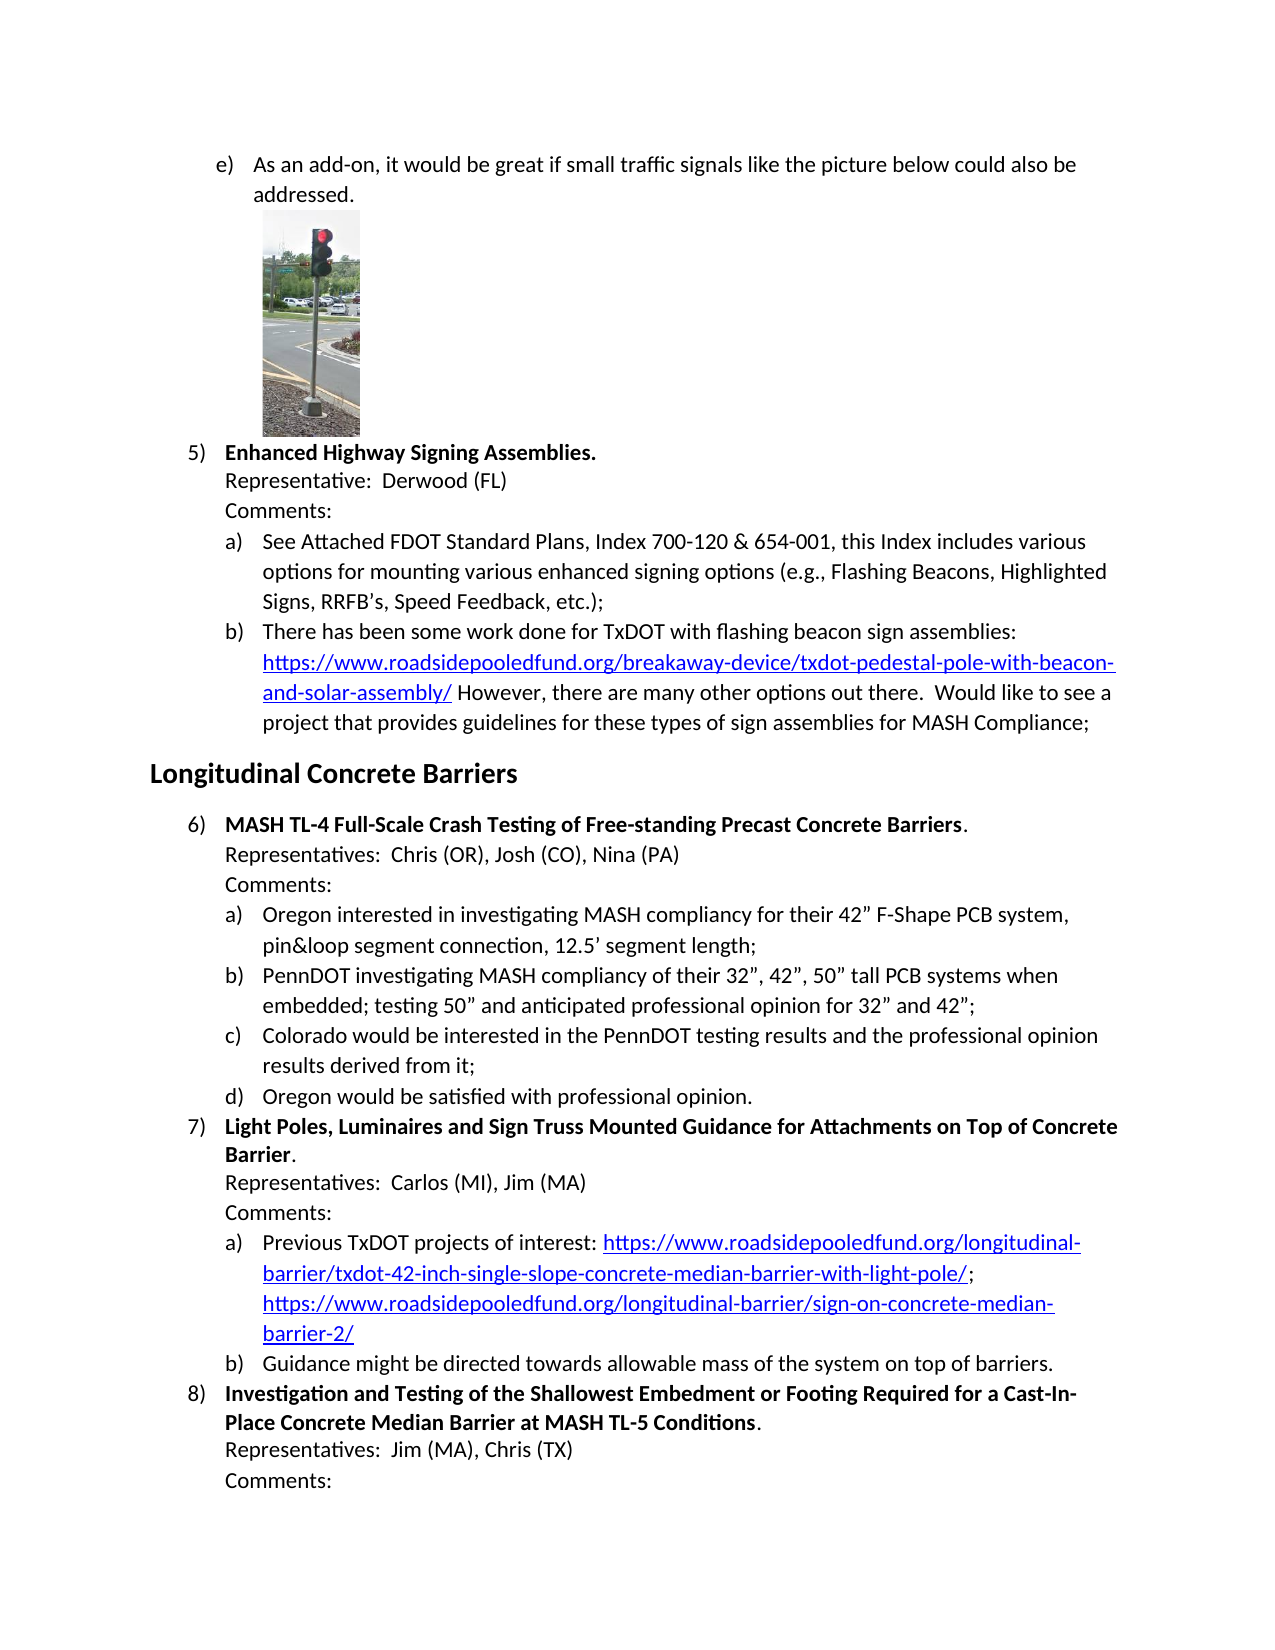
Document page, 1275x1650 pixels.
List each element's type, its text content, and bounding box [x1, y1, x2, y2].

list Representative: Derwood (FL) [225, 466, 1125, 494]
list Enhanced Highway Signing Assemblies. [187, 438, 1125, 466]
list PennDOT investigating MASH compliancy of their 32”, 42”, 50” tall PCB systems when embedded; testing 50” and anticipated professional opinion for 32” and 42”; [225, 961, 1125, 1019]
list Guidance might be directed towards allowable mass of the system on top of barriers. [225, 1349, 1125, 1377]
list Representatives: Jim (MA), Chris (TX) [225, 1436, 1125, 1464]
list Representatives: Chris (OR), Josh (CO), Nina (PA) [225, 840, 1125, 868]
list Investigation and Testing of the Shallowest Embedment or Footing Required for a Cast-In-Place Concrete Median Barrier at MASH TL-5 Conditions. [187, 1379, 1125, 1436]
list Oregon would be satisfied with professional opinion. [225, 1082, 1125, 1110]
text Longitudinal Concrete Barriers [150, 755, 1125, 791]
list There has been some work done for TxDOT with flashing beacon sign assemblies: [225, 617, 1125, 645]
list Comments: [225, 870, 1125, 898]
list MASH TL-4 Full-Scale Crash Testing of Free-standing Precast Concrete Barriers. [187, 810, 1125, 838]
list https://www.roadsidepooledfund.org/breakaway-device/txdot-pedestal-pole-with-beacon-and-solar-assembly/ However, there are many other options out there. Would like to see a project that provides guidelines for these types of sign assemblies for MASH Compliance; [262, 648, 1125, 736]
picture [262, 210, 360, 437]
list Representatives: Carlos (MI), Jim (MA) [225, 1168, 1125, 1196]
list See Attached FDOT Standard Plans, Index 700-120 & 654-001, this Index includes various options for mounting various enhanced signing options (e.g., Flashing Beacons, Highlighted Signs, RRFB’s, Speed Feedback, etc.); [225, 527, 1125, 615]
list Previous TxDOT projects of interest: https://www.roadsidepooledfund.org/longitudinal-barrier/txdot-42-inch-single-slope-concrete-median-barrier-with-light-pole/; https://www.roadsidepooledfund.org/longitudinal-barrier/sign-on-concrete-median-barrier-2/ [225, 1228, 1125, 1347]
list As an add-on, it would be great if small traffic signals like the picture below could also be addressed. [216, 150, 1125, 208]
list Comments: [225, 1198, 1125, 1226]
list Colorado would be interested in the PennDOT testing results and the professional opinion results derived from it; [225, 1021, 1125, 1080]
list Light Poles, Luminaires and Sign Truss Mounted Guidance for Attachments on Top of Concrete Barrier. [187, 1112, 1125, 1168]
list Comments: [225, 1466, 1125, 1494]
list Comments: [225, 497, 1125, 524]
list Oregon interested in investigating MASH compliancy for their 42” F-Shape PCB system, pin&loop segment connection, 12.5’ segment length; [225, 901, 1125, 959]
